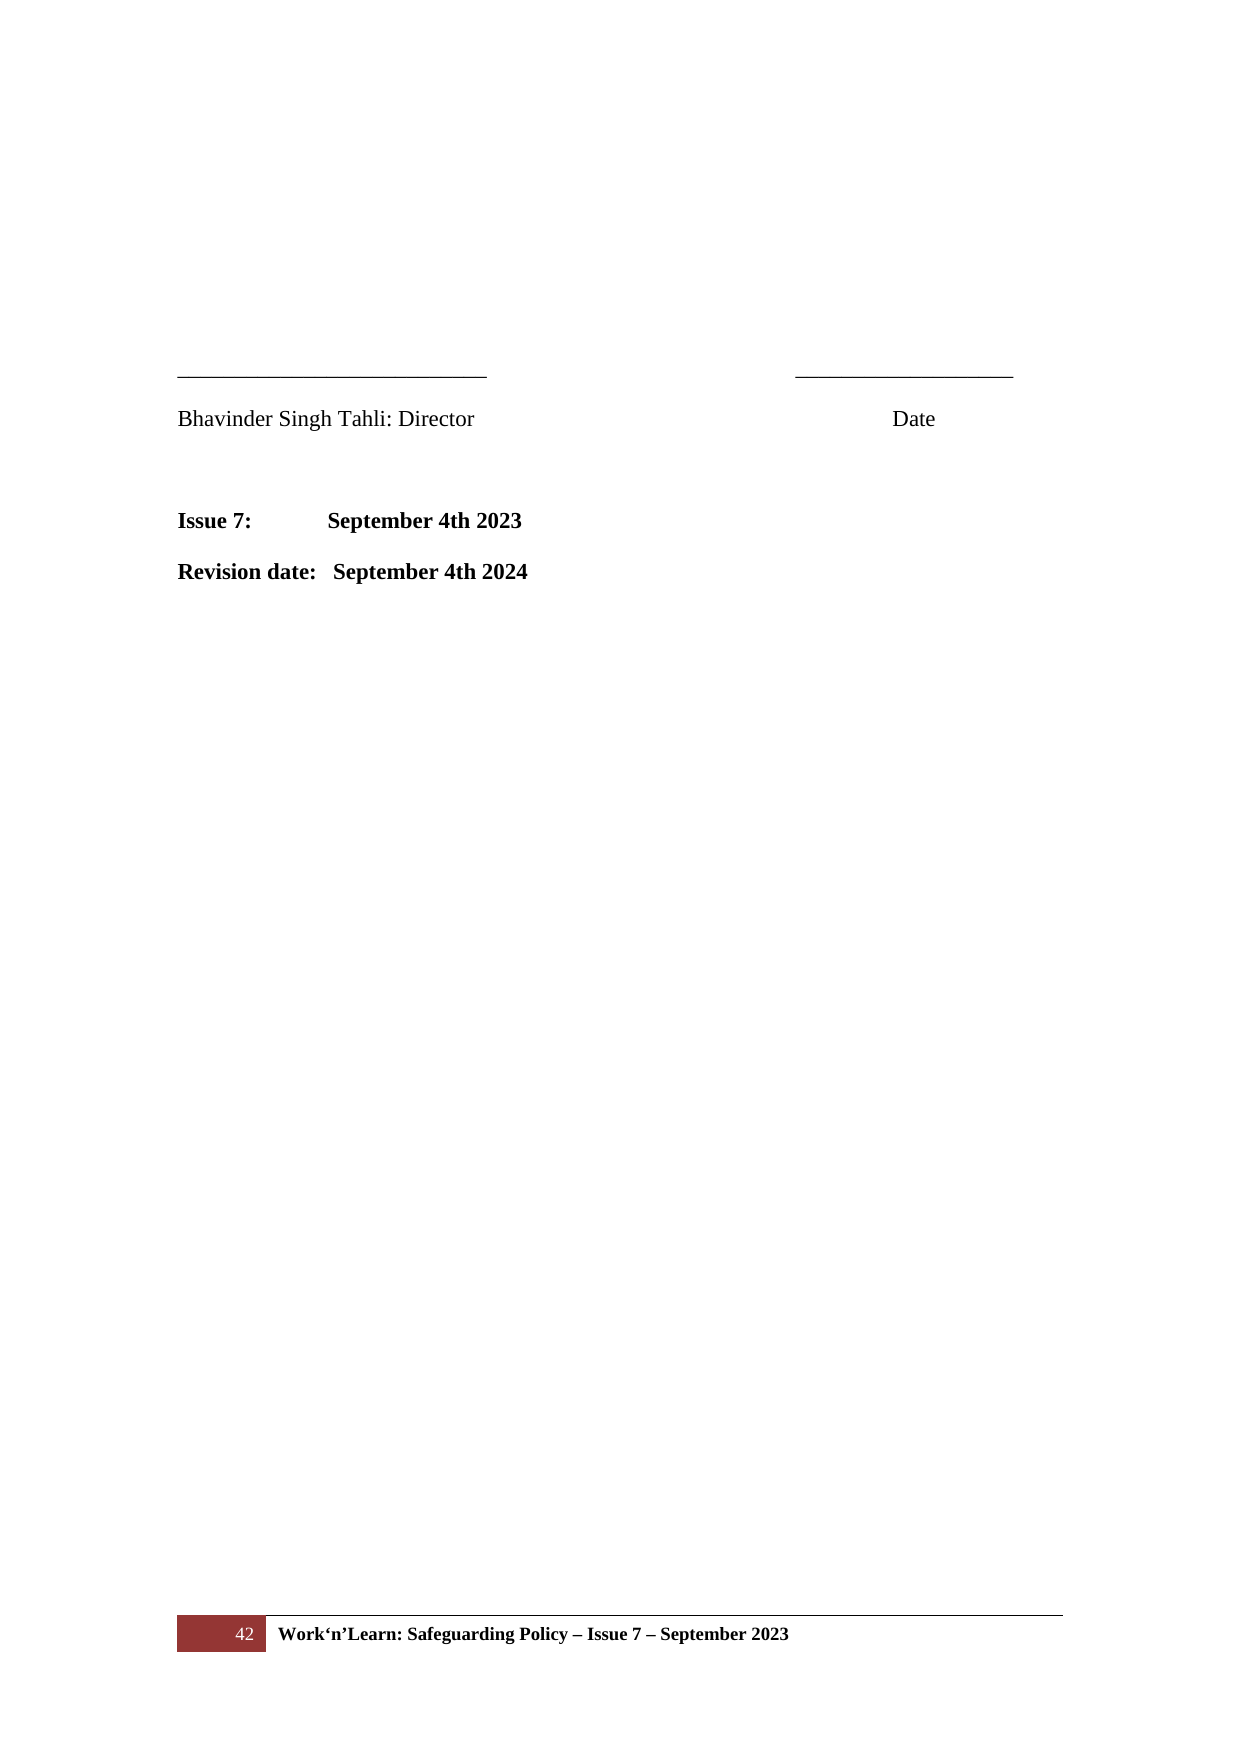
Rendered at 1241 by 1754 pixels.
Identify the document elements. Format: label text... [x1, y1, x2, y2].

text Issue 7: September 4th 2023 [177, 507, 1063, 534]
text Revision date: September 4th 2024 [177, 558, 1063, 585]
text ___________________________ ___________________ [177, 354, 1063, 381]
text Bhavinder Singh Tahli: Director Date [177, 405, 1063, 432]
